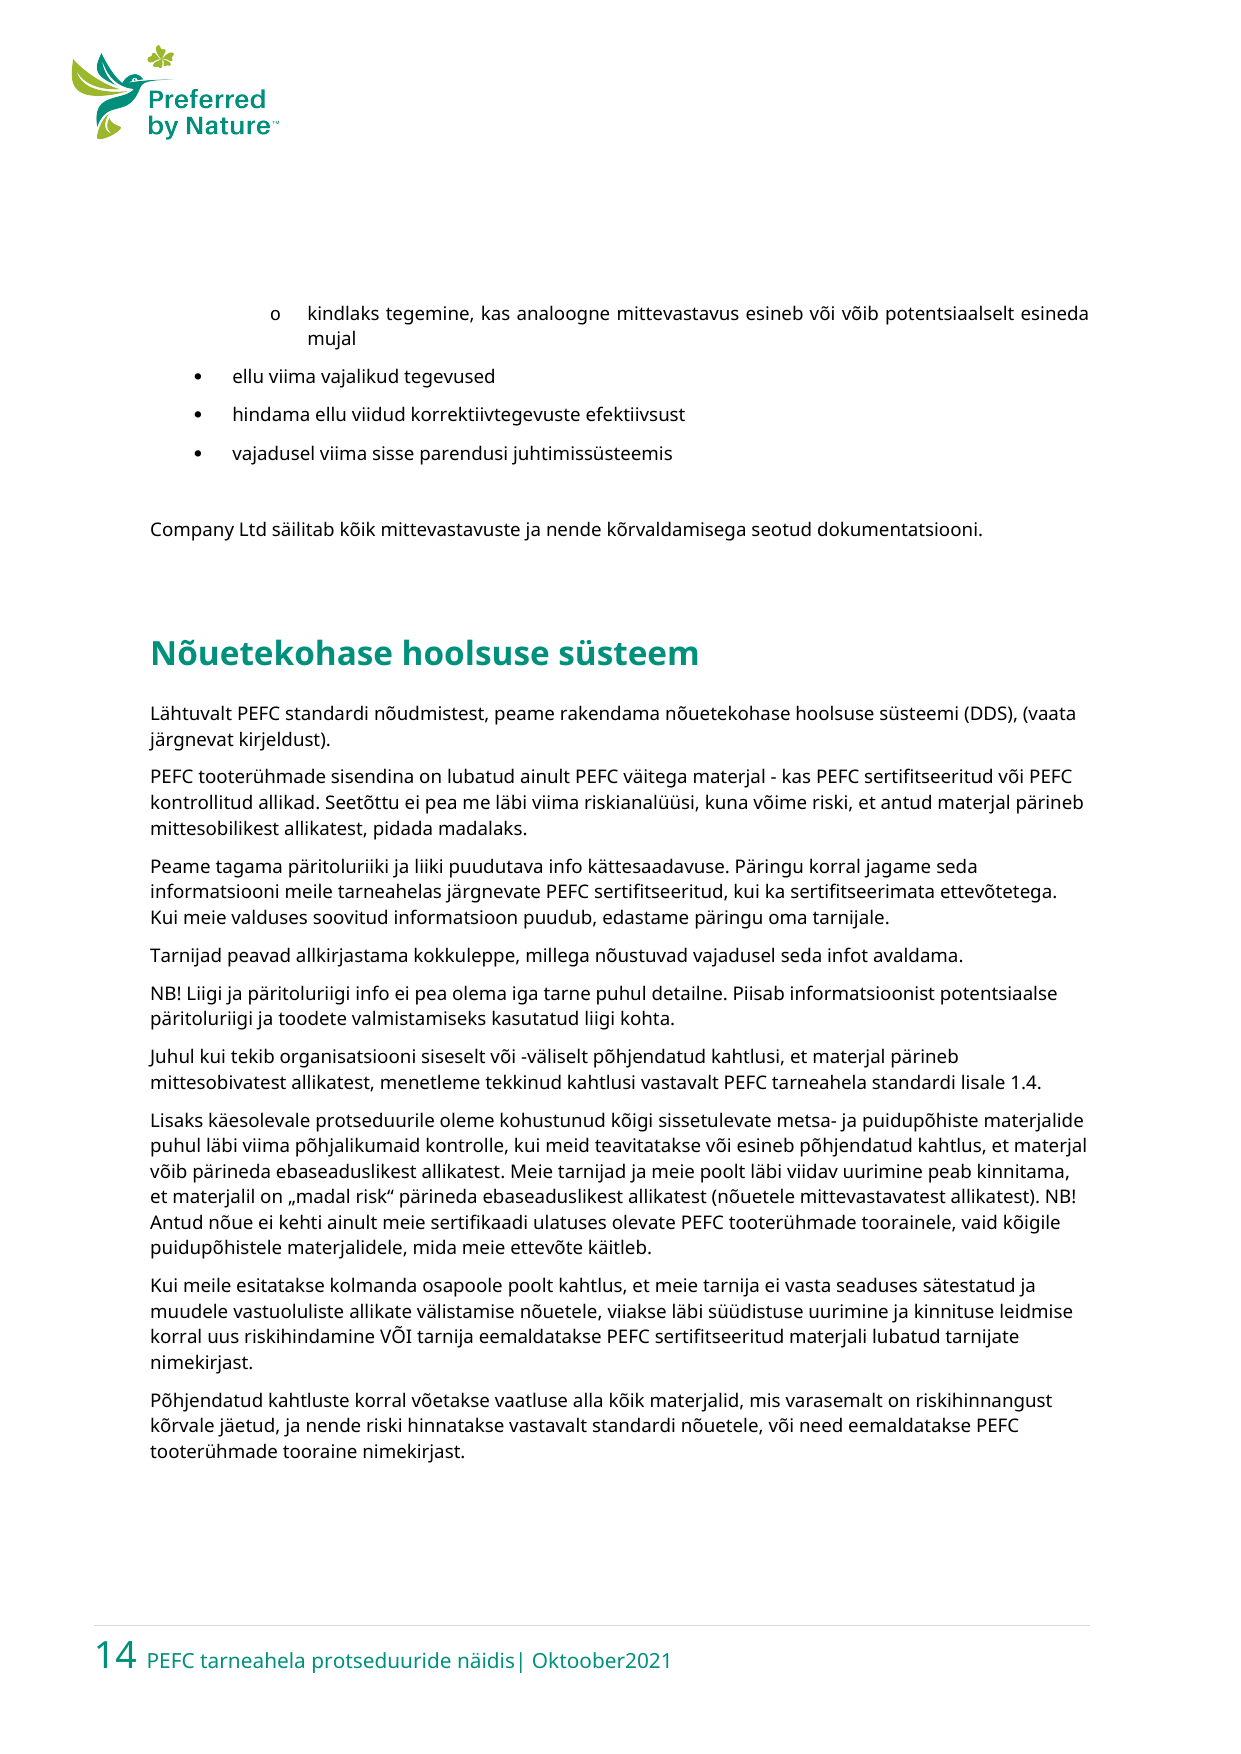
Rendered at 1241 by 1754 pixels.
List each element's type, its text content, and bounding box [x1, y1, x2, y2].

text Lisaks käesolevale protseduurile oleme kohustunud kõigi sissetulevate metsa- ja puidupõhiste materjalide puhul läbi viima põhjalikumaid kontrolle, kui meid teavitatakse või esineb põhjendatud kahtlus, et materjal võib pärineda ebaseaduslikest allikatest. Meie tarnijad ja meie poolt läbi viidav uurimine peab kinnitama, et materjalil on „madal risk“ pärineda ebaseaduslikest allikatest (nõuetele mittevastavatest allikatest). NB! Antud nõue ei kehti ainult meie sertifikaadi ulatuses olevate PEFC tooterühmade toorainele, vaid kõigile puidupõhistele materjalidele, mida meie ettevõte käitleb. [150, 1107, 1090, 1260]
text Company Ltd säilitab kõik mittevastavuste ja nende kõrvaldamisega seotud dokumentatsiooni. [150, 516, 1090, 541]
text NB! Liigi ja päritoluriigi info ei pea olema iga tarne puhul detailne. Piisab informatsioonist potentsiaalse päritoluriigi ja toodete valmistamiseks kasutatud liigi kohta. [150, 980, 1090, 1031]
text PEFC tooterühmade sisendina on lubatud ainult PEFC väitega materjal - kas PEFC sertifitseeritud või PEFC kontrollitud allikad. Seetõttu ei pea me läbi viima riskianalüüsi, kuna võime riski, et antud materjal pärineb mittesobilikest allikatest, pidada madalaks. [150, 764, 1090, 840]
text Lähtuvalt PEFC standardi nõudmistest, peame rakendama nõuetekohase hoolsuse süsteemi (DDS), (vaata järgnevat kirjeldust). [150, 700, 1090, 751]
list kindlaks tegemine, kas analoogne mittevastavus esineb või võib potentsiaalselt esineda mujal [269, 300, 1090, 351]
subtitle Nõuetekohase hoolsuse süsteem [150, 630, 1090, 675]
list vajadusel viima sisse parendusi juhtimissüsteemis [194, 440, 1090, 465]
text Kui meile esitatakse kolmanda osapoole poolt kahtlus, et meie tarnija ei vasta seaduses sätestatud ja muudele vastuoluliste allikate välistamise nõuetele, viiakse läbi süüdistuse uurimine ja kinnituse leidmise korral uus riskihindamine VÕI tarnija eemaldatakse PEFC sertifitseeritud materjali lubatud tarnijate nimekirjast. [150, 1273, 1090, 1375]
text Tarnijad peavad allkirjastama kokkuleppe, millega nõustuvad vajadusel seda infot avaldama. [150, 942, 1090, 967]
text Põhjendatud kahtluste korral võetakse vaatluse alla kõik materjalid, mis varasemalt on riskihinnangust kõrvale jäetud, ja nende riski hinnatakse vastavalt standardi nõuetele, või need eemaldatakse PEFC tooterühmade tooraine nimekirjast. [150, 1387, 1090, 1464]
list hindama ellu viidud korrektiivtegevuste efektiivsust [194, 402, 1090, 427]
text Peame tagama päritoluriiki ja liiki puudutava info kättesaadavuse. Päringu korral jagame seda informatsiooni meile tarneahelas järgnevate PEFC sertifitseeritud, kui ka sertifitseerimata ettevõtetega. Kui meie valduses soovitud informatsioon puudub, edastame päringu oma tarnijale. [150, 853, 1090, 929]
text Juhul kui tekib organisatsiooni siseselt või -väliselt põhjendatud kahtlusi, et materjal pärineb mittesobivatest allikatest, menetleme tekkinud kahtlusi vastavalt PEFC tarneahela standardi lisale 1.4. [150, 1043, 1090, 1094]
picture [45, 18, 307, 166]
list ellu viima vajalikud tegevused [194, 364, 1090, 389]
